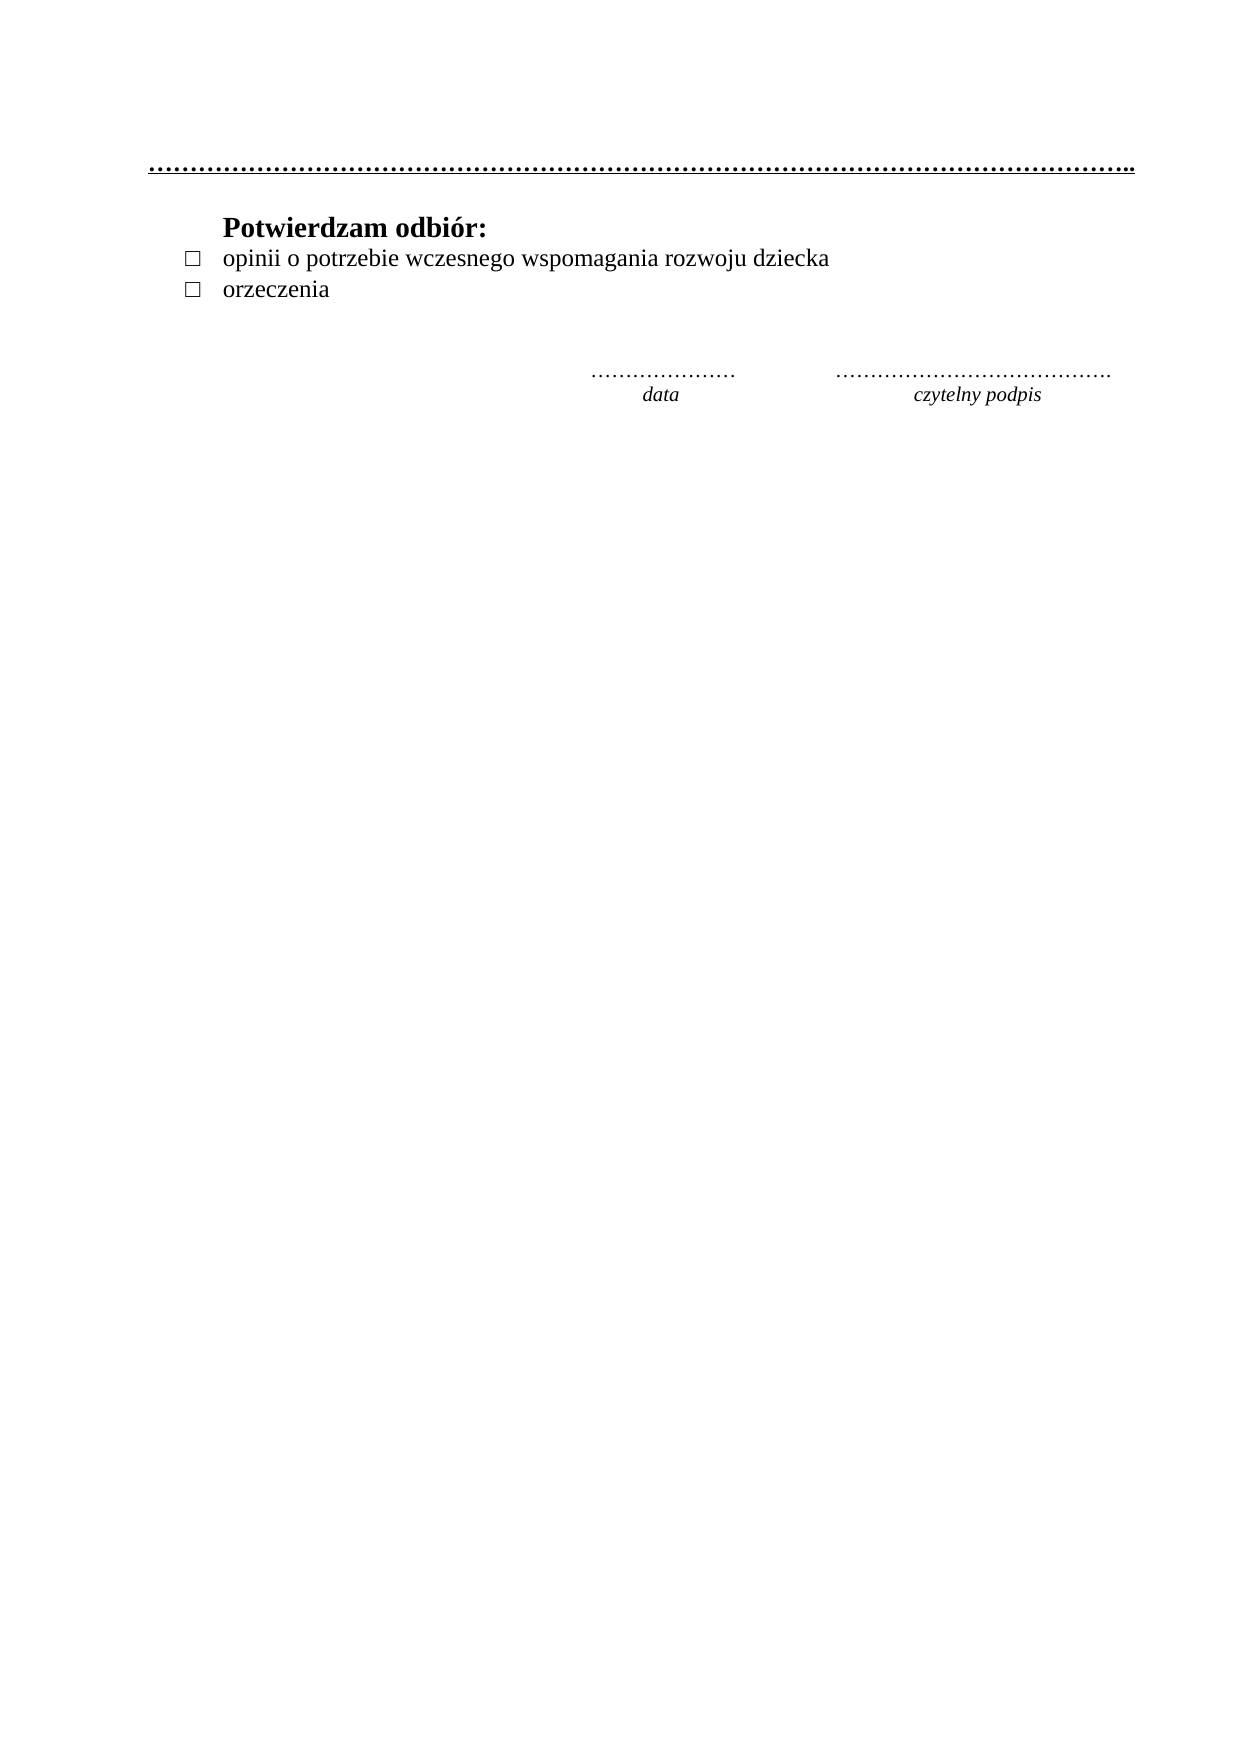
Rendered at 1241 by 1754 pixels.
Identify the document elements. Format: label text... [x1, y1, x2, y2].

text data czytelny podpis [148, 382, 1137, 406]
text ………………… …………………………………. [516, 358, 1137, 382]
text ……………………………………………………………………………………………………….. [148, 148, 1137, 176]
list orzeczenia [185, 274, 1093, 305]
list opinii o potrzebie wczesnego wspomagania rozwoju dziecka [185, 243, 1093, 274]
text Potwierdzam odbiór: [223, 210, 1093, 243]
